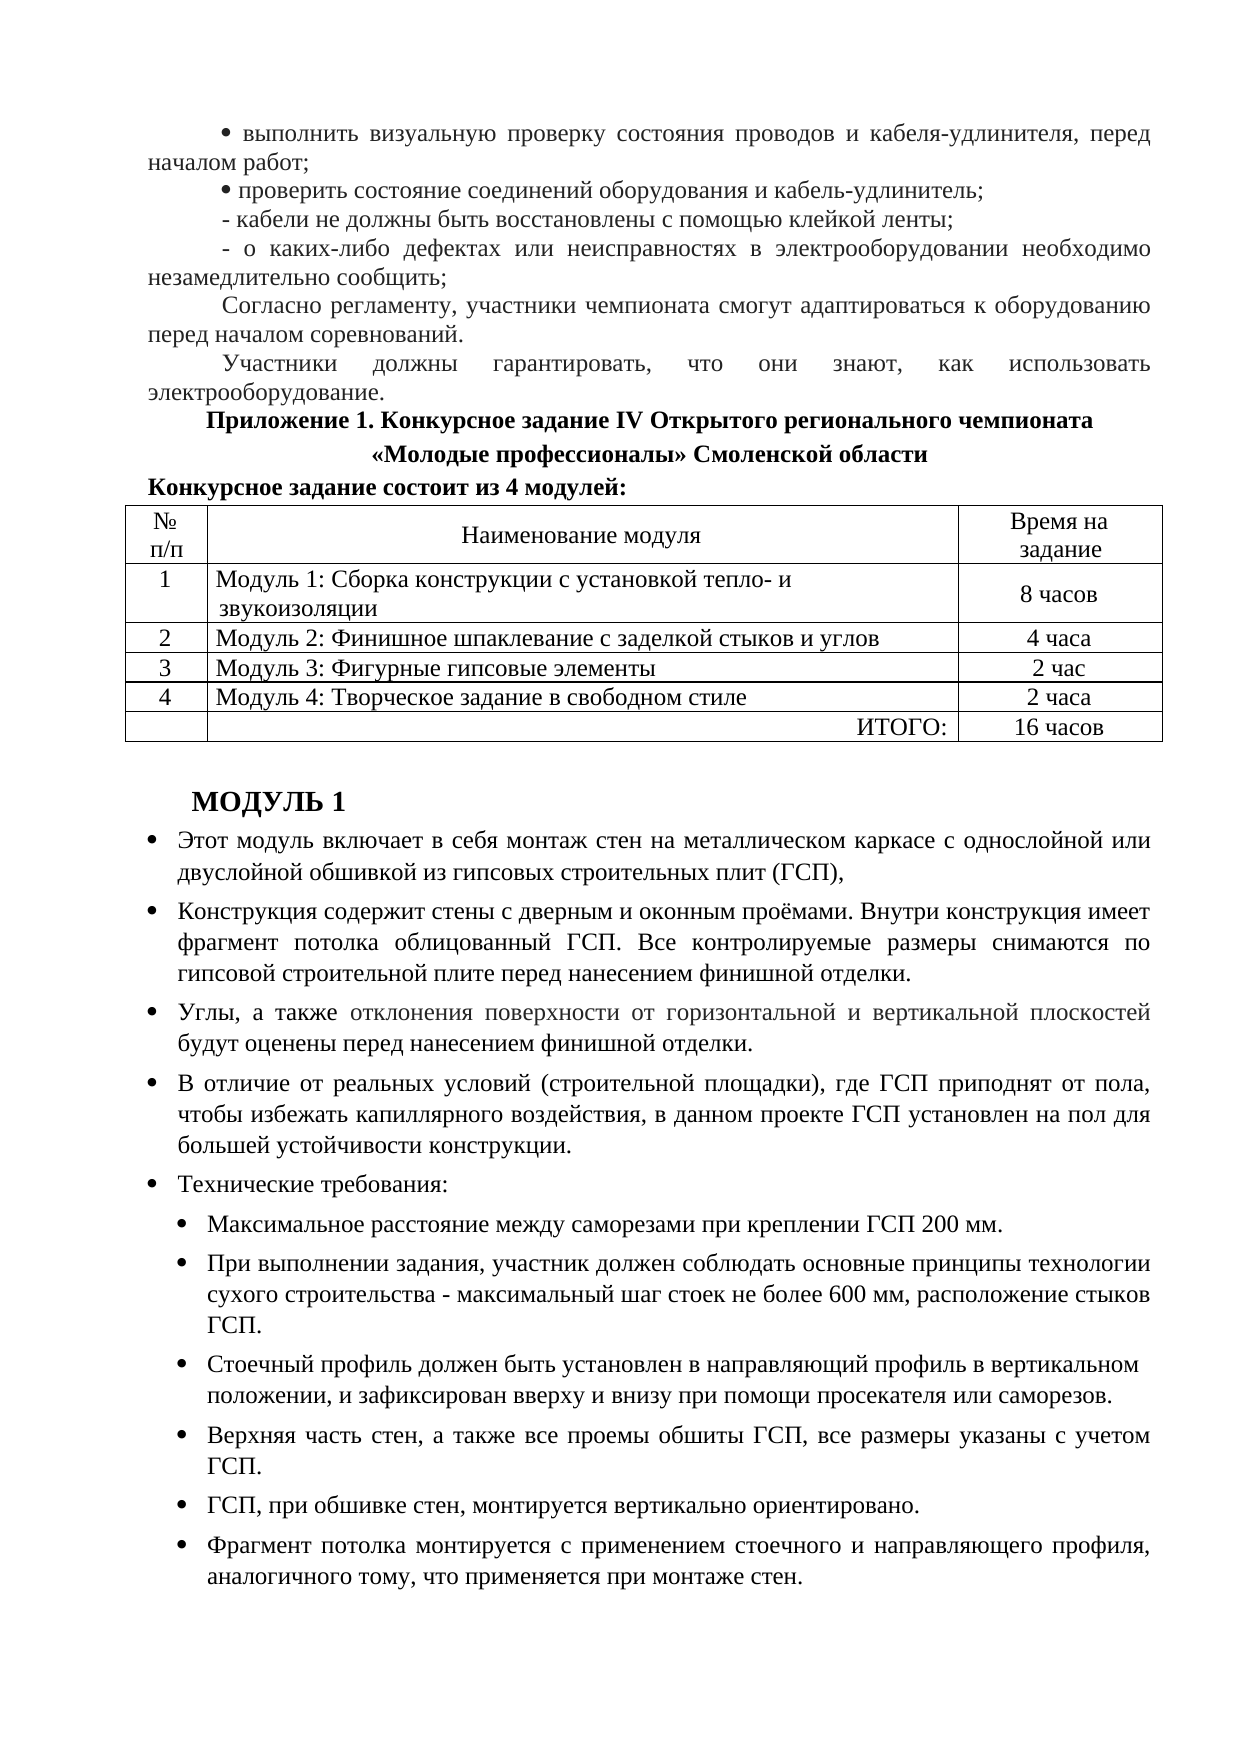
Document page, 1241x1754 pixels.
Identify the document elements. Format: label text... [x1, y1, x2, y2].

text «Молодые профессионалы» Смоленской области [148, 439, 1152, 467]
text проверить состояние соединений оборудования и кабель-удлинитель; [148, 176, 1152, 204]
subtitle МОДУЛЬ 1 [148, 784, 1152, 817]
table_cell 2 час [959, 653, 1162, 681]
table_cell 4 часа [959, 623, 1162, 652]
text Конкурсное задание состоит из 4 модулей: [148, 472, 1152, 500]
table_cell 8 часов [959, 564, 1162, 622]
table_cell 3 [126, 653, 207, 681]
list ГСП, при обшивке стен, монтируется вертикально ориентировано. [177, 1490, 1152, 1519]
list Технические требования: [148, 1169, 1152, 1198]
list Конструкция содержит стены с дверным и оконным проёмами. Внутри конструкция имеет фрагмент потолка облицованный ГСП. Все контролируемые размеры снимаются по гипсовой строительной плите перед нанесением финишной отделки. [148, 896, 1152, 987]
table_cell [126, 712, 207, 741]
list Максимальное расстояние между саморезами при креплении ГСП 200 мм. [177, 1209, 1152, 1237]
table_cell 16 часов [959, 712, 1162, 741]
list Фрагмент потолка монтируется с применением стоечного и направляющего профиля, аналогичного тому, что применяется при монтаже стен. [177, 1530, 1152, 1589]
list Этот модуль включает в себя монтаж стен на металлическом каркасе с однослойной или двуслойной обшивкой из гипсовых строительных плит (ГСП), [148, 826, 1152, 885]
list В отличие от реальных условий (строительной площадки), где ГСП приподнят от пола, чтобы избежать капиллярного воздействия, в данном проекте ГСП установлен на пол для большей устойчивости конструкции. [148, 1068, 1152, 1159]
table_cell Модуль 3: Фигурные гипсовые элементы [208, 653, 958, 681]
text Участники должны гарантировать, что они знают, как использовать электрооборудование. [148, 348, 1152, 406]
text - о каких-либо дефектах или неисправностях в электрооборудовании необходимо незамедлительно сообщить; [148, 233, 1152, 291]
table_header Наименование модуля [208, 506, 958, 563]
text выполнить визуальную проверку состояния проводов и кабеля-удлинителя, перед началом работ; [148, 118, 1152, 176]
text Согласно регламенту, участники чемпионата смогут адаптироваться к оборудованию перед началом соревнований. [148, 291, 1152, 348]
table_cell Модуль 2: Финишное шпаклевание с заделкой стыков и углов [208, 623, 958, 652]
list Верхняя часть стен, а также все проемы обшиты ГСП, все размеры указаны с учетом ГСП. [177, 1420, 1152, 1480]
table_cell Модуль 1: Сборка конструкции с установкой тепло- и звукоизоляции [208, 564, 958, 622]
table_cell ИТОГО: [208, 712, 958, 741]
table_header Время на задание [959, 506, 1162, 563]
text Приложение 1. Конкурсное задание IV Открытого регионального чемпионата [148, 406, 1152, 434]
list Стоечный профиль должен быть установлен в направляющий профиль в вертикальном положении, и зафиксирован вверху и внизу при помощи просекателя или саморезов. [177, 1349, 1152, 1409]
list При выполнении задания, участник должен соблюдать основные принципы технологии сухого строительства - максимальный шаг стоек не более 600 мм, расположение стыков ГСП. [177, 1248, 1152, 1339]
text - кабели не должны быть восстановлены с помощью клейкой ленты; [148, 204, 1152, 233]
table_cell 4 [126, 683, 207, 711]
table_cell 2 [126, 623, 207, 652]
table_cell Модуль 4: Творческое задание в свободном стиле [208, 683, 958, 711]
list Углы, а также отклонения поверхности от горизонтальной и вертикальной плоскостей будут оценены перед нанесением финишной отделки. [148, 997, 1152, 1057]
table_cell 1 [126, 564, 207, 622]
table_cell 2 часа [959, 683, 1162, 711]
table_header № п/п [126, 506, 207, 563]
